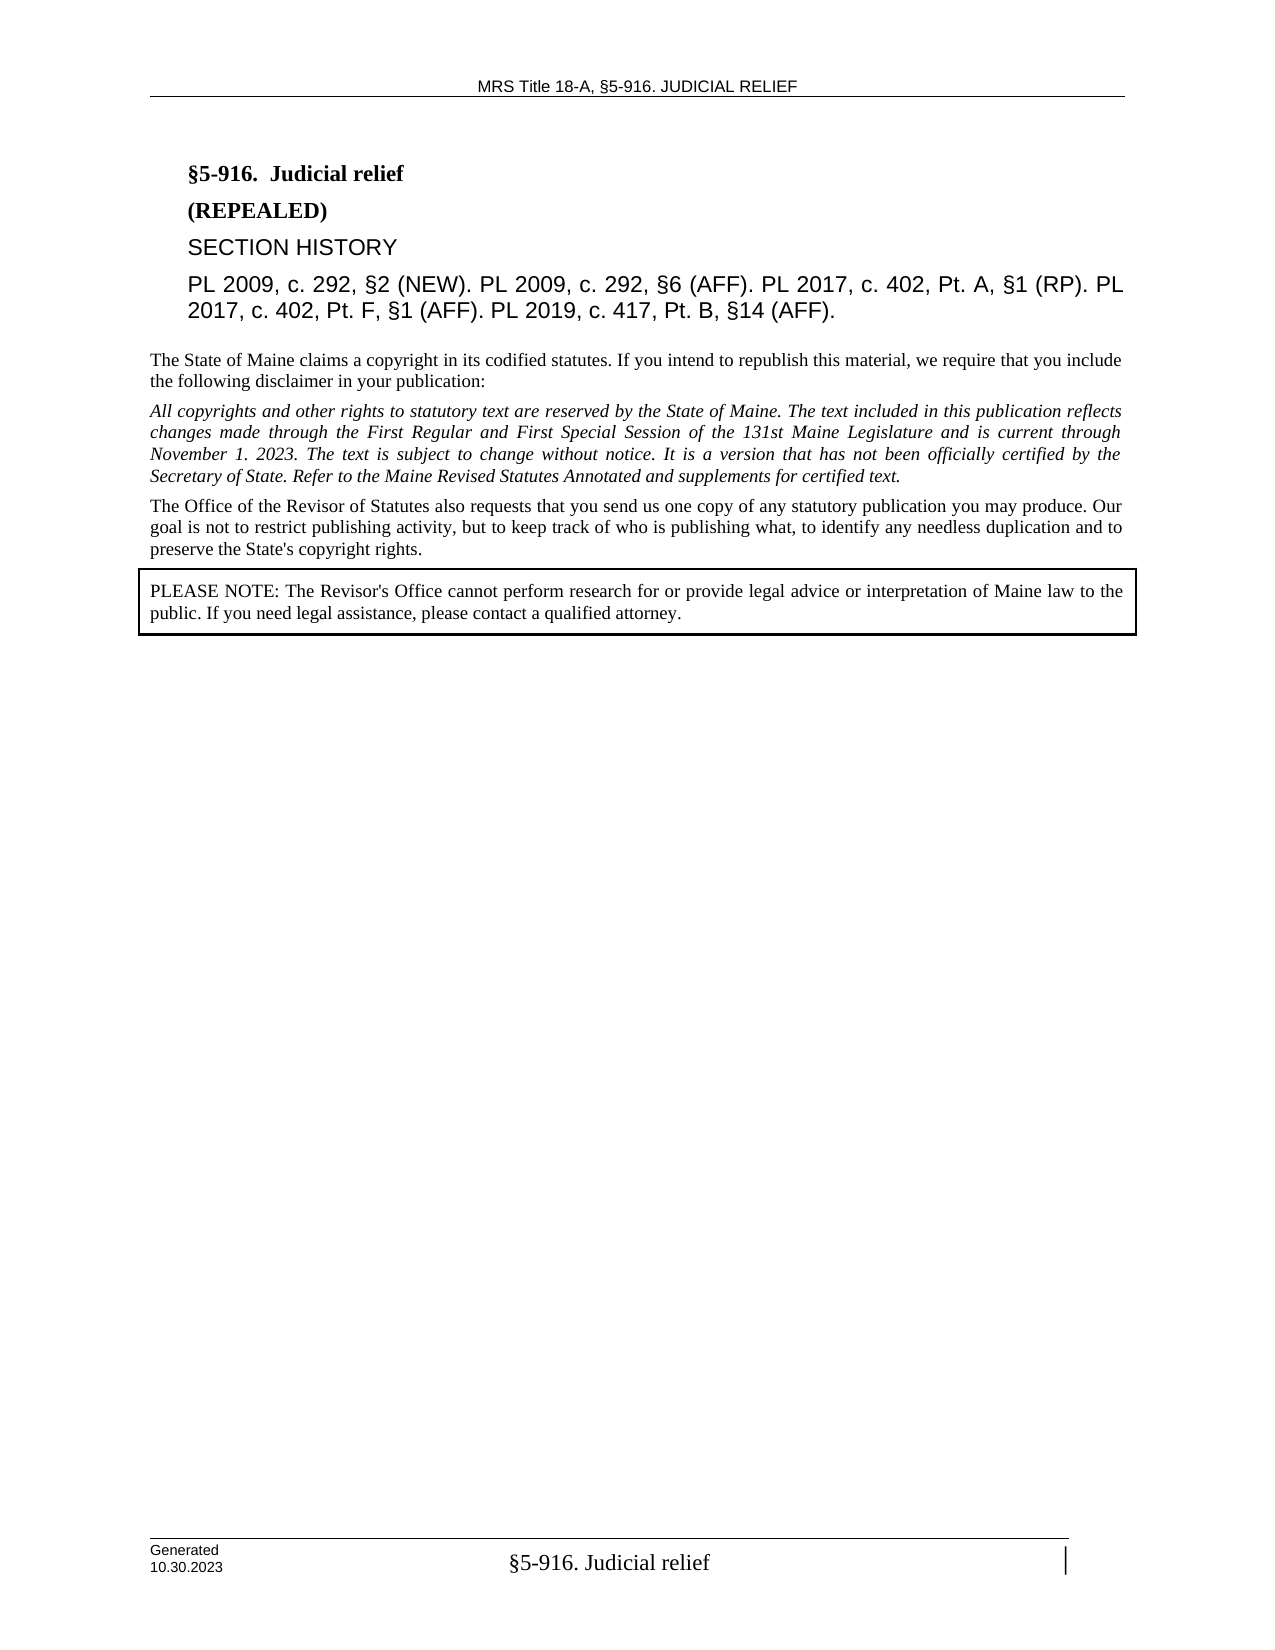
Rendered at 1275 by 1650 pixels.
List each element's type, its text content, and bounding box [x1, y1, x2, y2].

text PLEASE NOTE: The Revisor's Office cannot perform research for or provide legal advice or interpretation of Maine law to the public. If you need legal assistance, please contact a qualified attorney. [140, 570, 1135, 633]
text SECTION HISTORY [187, 234, 1125, 260]
text All copyrights and other rights to statutory text are reserved by the State of Maine. The text included in this publication reflects changes made through the First Regular and First Special Session of the 131st Maine Legislature and is current through November 1. 2023 . The text is subject to change without notice. It is a version that has not been officially certified by the Secretary of State. Refer to the Maine Revised Statutes Annotated and supplements for certified text. [150, 400, 1125, 486]
text (REPEALED) [187, 197, 1125, 223]
text §5-916. Judicial relief [187, 160, 1125, 187]
text PL 2009, c. 292, §2 (NEW). PL 2009, c. 292, §6 (AFF). PL 2017, c. 402, Pt. A, §1 (RP). PL 2017, c. 402, Pt. F, §1 (AFF). PL 2019, c. 417, Pt. B, §14 (AFF). [187, 271, 1125, 323]
text The Office of the Revisor of Statutes also requests that you send us one copy of any statutory publication you may produce. Our goal is not to restrict publishing activity, but to keep track of who is publishing what, to identify any needless duplication and to preserve the State's copyright rights. [150, 494, 1125, 559]
text The State of Maine claims a copyright in its codified statutes. If you intend to republish this material, we require that you include the following disclaimer in your publication: [150, 348, 1125, 392]
